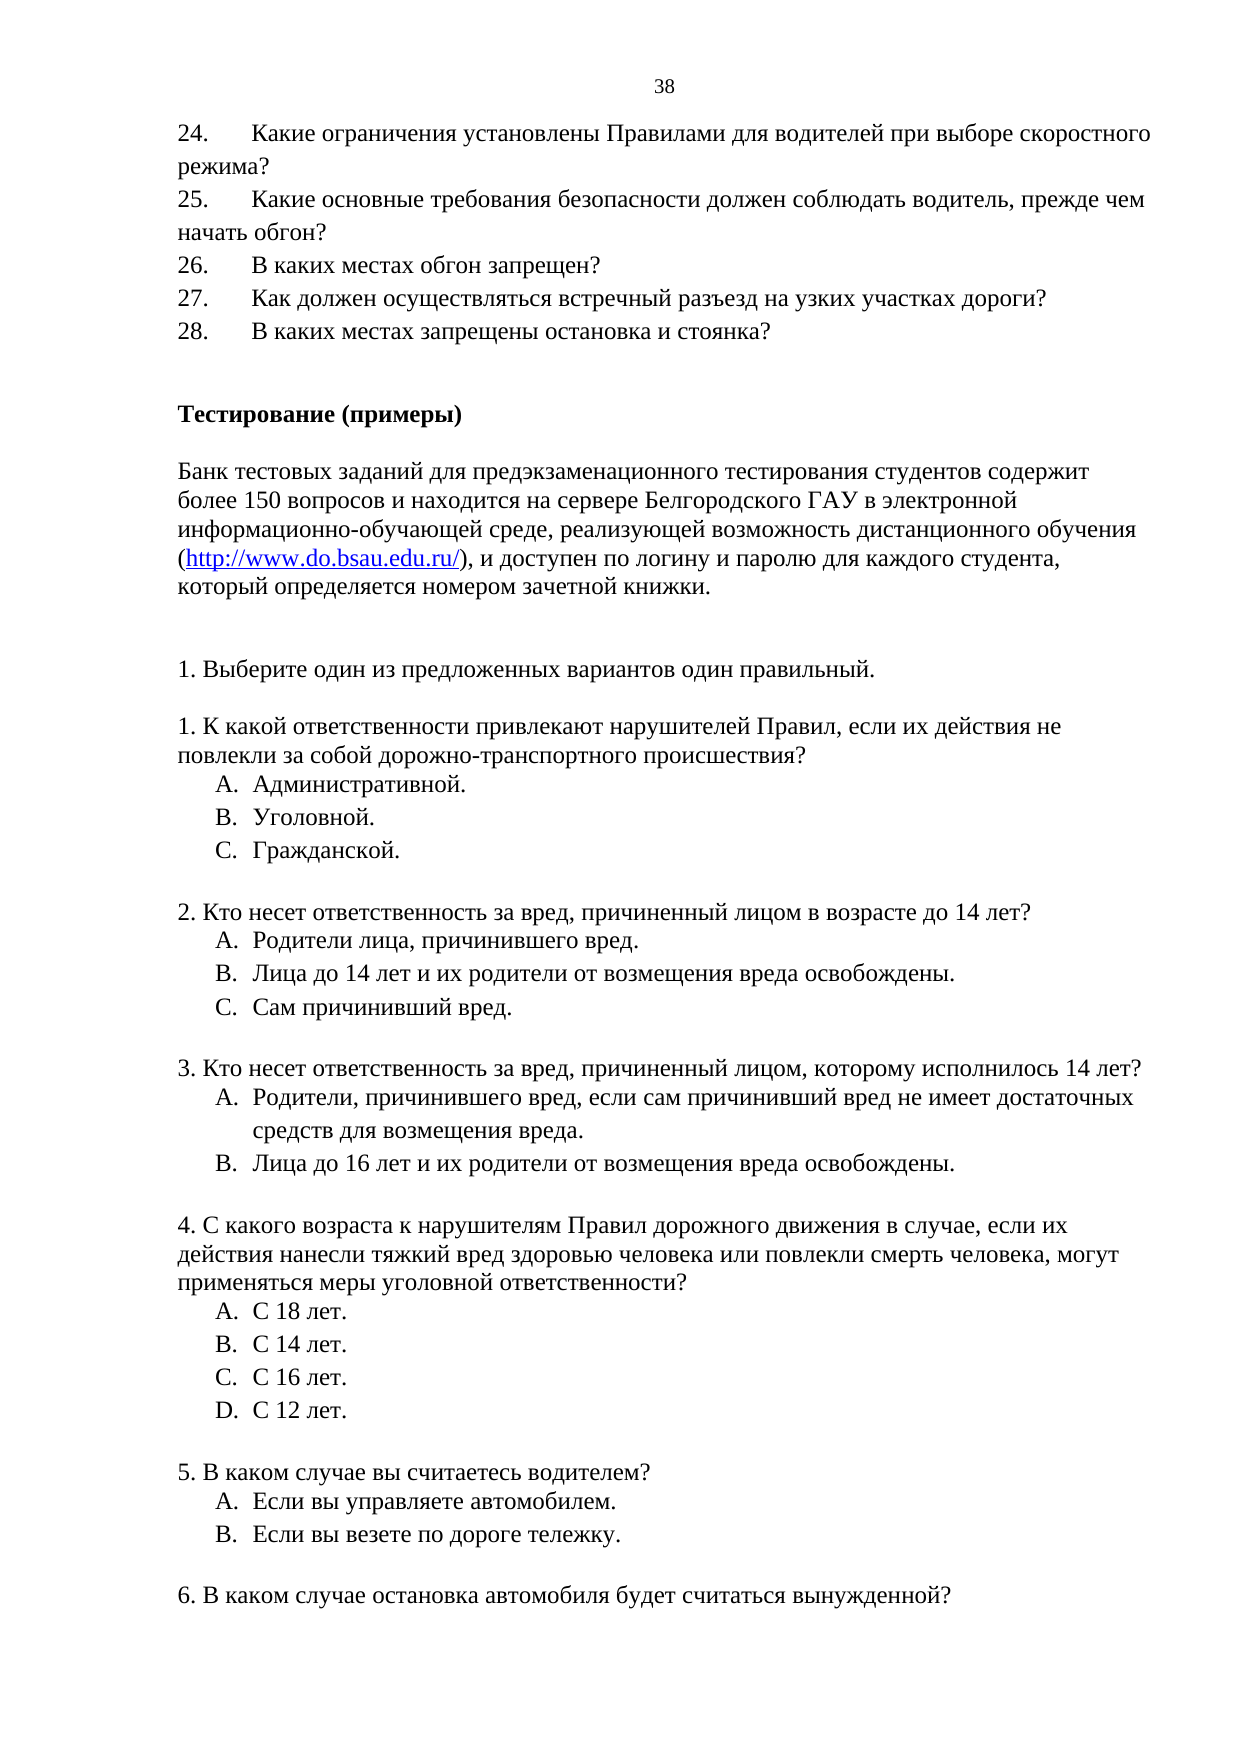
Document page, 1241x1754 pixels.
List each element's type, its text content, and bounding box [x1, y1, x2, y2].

list Лица до 16 лет и их родители от возмещения вреда освобождены. [215, 1148, 1152, 1177]
list Уголовной. [215, 802, 1152, 831]
list Как должен осуществляться встречный разъезд на узких участках дороги? [177, 283, 1152, 312]
text 5. В каком случае вы считаетесь водителем? [177, 1457, 1152, 1486]
list Если вы управляете автомобилем. [215, 1486, 1152, 1514]
text 6. В каком случае остановка автомобиля будет считаться вынужденной? [177, 1581, 1152, 1609]
text 3. Кто несет ответственность за вред, причиненный лицом, которому исполнилось 14 лет? [177, 1053, 1152, 1082]
text 1. К какой ответственности привлекают нарушителей Правил, если их действия не повлекли за собой дорожно-транспортного происшествия? [177, 711, 1152, 769]
text 2. Кто несет ответственность за вред, причиненный лицом в возрасте до 14 лет? [177, 897, 1152, 926]
list С 18 лет. [215, 1296, 1152, 1325]
text 4. С какого возраста к нарушителям Правил дорожного движения в случае, если их действия нанесли тяжкий вред здоровью человека или повлекли смерть человека, могут применяться меры уголовной ответственности? [177, 1210, 1152, 1296]
text Тестирование (примеры) [177, 399, 1152, 428]
list С 12 лет. [215, 1395, 1152, 1424]
list Какие ограничения установлены Правилами для водителей при выборе скоростного режима? [177, 118, 1152, 180]
list Какие основные требования безопасности должен соблюдать водитель, прежде чем начать обгон? [177, 184, 1152, 246]
list Административной. [215, 769, 1152, 798]
list Лица до 14 лет и их родители от возмещения вреда освобождены. [215, 958, 1152, 987]
list Гражданской. [215, 835, 1152, 864]
text Банк тестовых заданий для предэкзаменационного тестирования студентов содержит более 150 вопросов и находится на сервере Белгородского ГАУ в электронной информационно-обучающей среде, реализующей возможность дистанционного обучения (http://www.do.bsau.edu.ru/), и доступен по логину и паролю для каждого студента, который определяется номером зачетной книжки. [177, 456, 1152, 600]
list В каких местах обгон запрещен? [177, 250, 1152, 279]
list Родители, причинившего вред, если сам причинивший вред не имеет достаточных средств для возмещения вреда. [215, 1082, 1152, 1144]
list В каких местах запрещены остановка и стоянка? [177, 316, 1152, 345]
list Родители лица, причинившего вред. [215, 926, 1152, 954]
list Сам причинивший вред. [215, 992, 1152, 1020]
list Если вы везете по дороге тележку. [215, 1519, 1152, 1547]
list С 14 лет. [215, 1329, 1152, 1358]
list С 16 лет. [215, 1362, 1152, 1391]
text 1. Выберите один из предложенных вариантов один правильный. [177, 654, 1152, 683]
